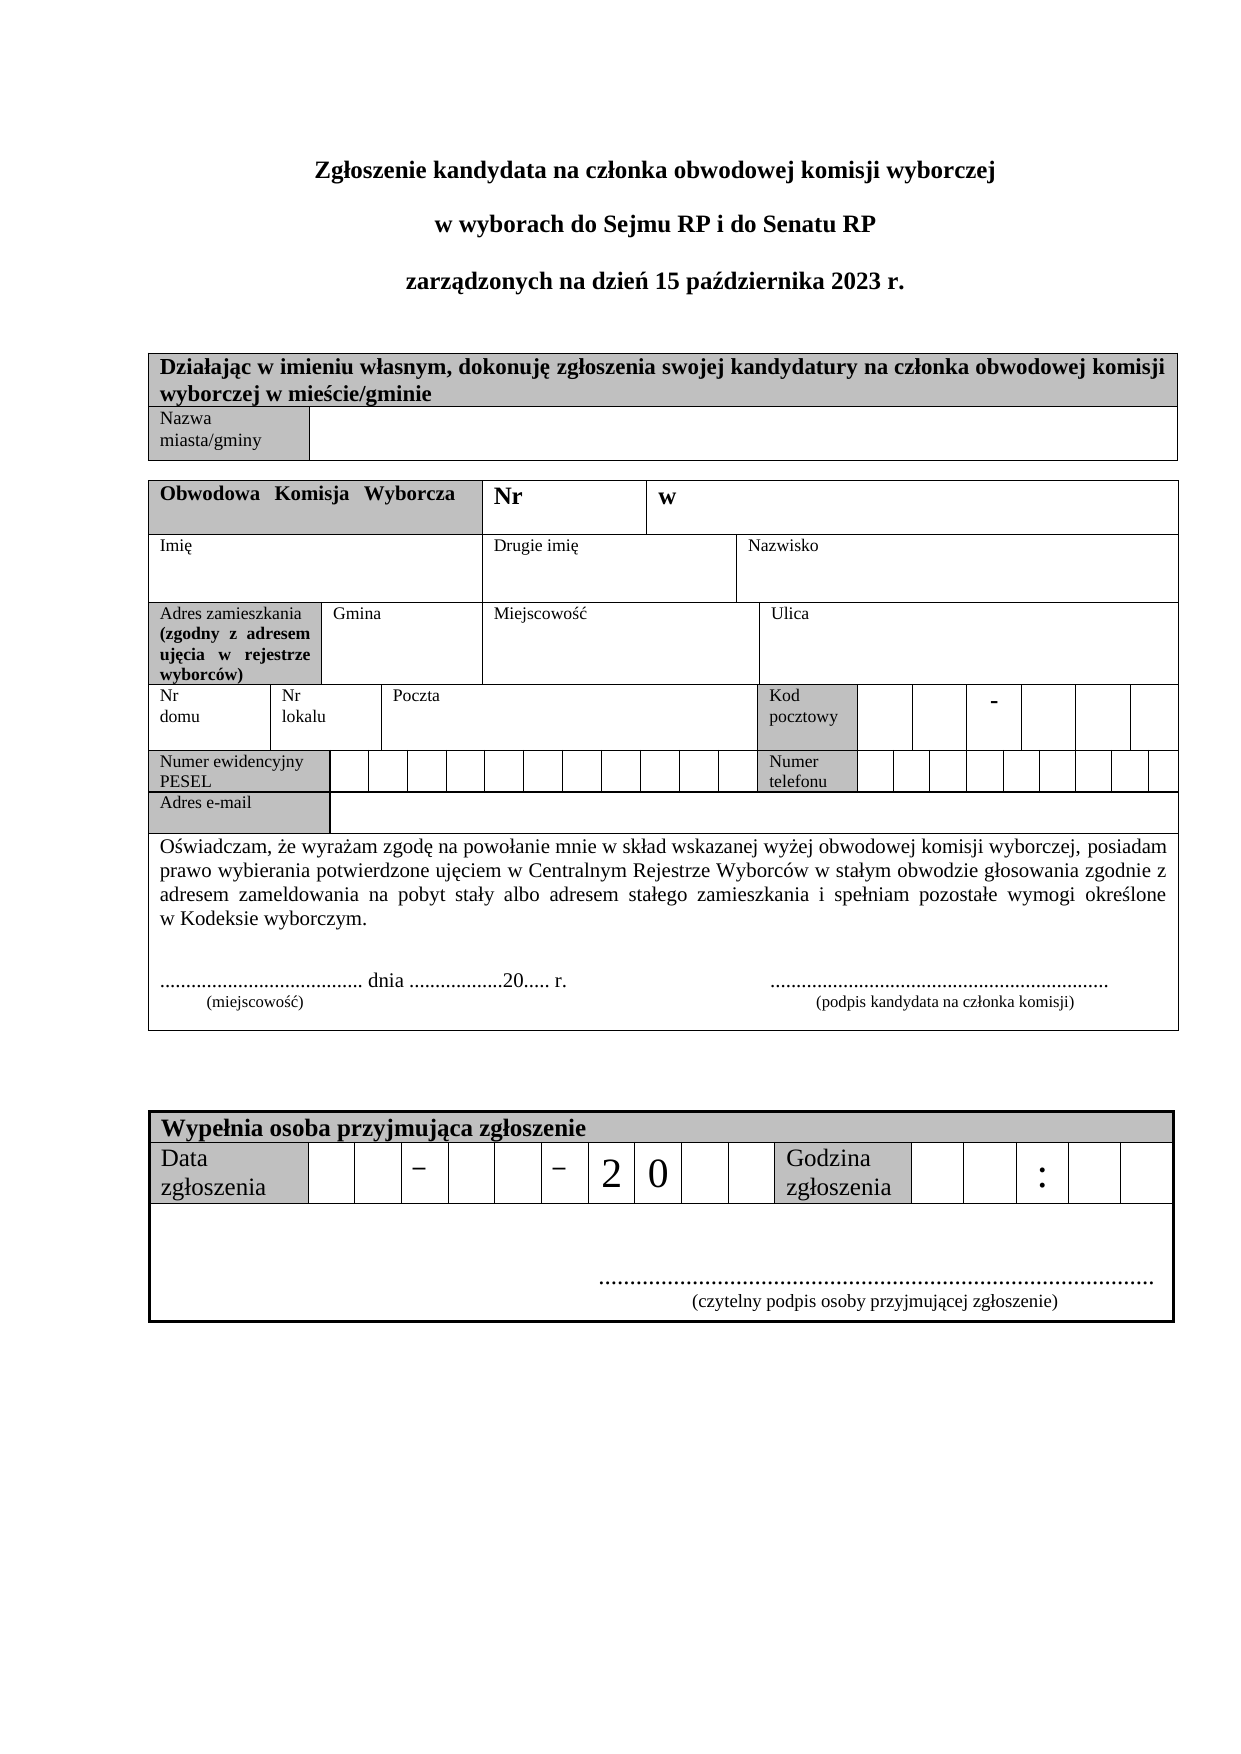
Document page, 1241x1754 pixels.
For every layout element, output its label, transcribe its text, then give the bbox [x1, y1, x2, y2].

table_cell [602, 751, 640, 791]
table_cell Poczta [382, 685, 757, 750]
table_cell [680, 751, 718, 791]
table_cell Kod pocztowy [758, 685, 857, 750]
table_cell [331, 793, 1178, 833]
table_cell Drugie imię [483, 535, 736, 602]
table_cell Ulica [760, 603, 1178, 684]
table_cell [894, 751, 929, 791]
table_cell [485, 751, 523, 791]
table_cell [355, 1143, 401, 1203]
table_cell [967, 751, 1003, 791]
table_cell [447, 751, 484, 791]
table_cell _ [402, 1143, 448, 1203]
table_cell [964, 1143, 1016, 1203]
text w wyborach do Sejmu RP i do Senatu RP [148, 209, 1162, 237]
table_cell Godzina zgłoszenia [775, 1143, 911, 1203]
table_cell Nazwa miasta/gminy [149, 407, 309, 460]
table_header Wypełnia osoba przyjmująca zgłoszenie [151, 1113, 1172, 1142]
table_cell [913, 685, 966, 750]
table_cell [1004, 751, 1039, 791]
table_cell [1131, 685, 1178, 750]
table_cell [1121, 1143, 1172, 1203]
table_cell [1040, 751, 1075, 791]
table_header Nr [483, 481, 646, 534]
table_cell [495, 1143, 541, 1203]
table_cell [309, 1143, 354, 1203]
text Zgłoszenie kandydata na członka obwodowej komisji wyborczej [148, 155, 1162, 184]
table_cell Nr lokalu [271, 685, 381, 750]
table_cell [858, 751, 893, 791]
table_cell Nr domu [149, 685, 270, 750]
table_cell [369, 751, 407, 791]
table_cell [408, 751, 446, 791]
table_cell [524, 751, 562, 791]
table_cell 0 [635, 1143, 681, 1203]
table_header Obwodowa Komisja Wyborcza [149, 481, 482, 534]
table_cell [1069, 1143, 1120, 1203]
table_cell [1022, 685, 1075, 750]
table_cell Oświadczam, że wyrażam zgodę na powołanie mnie w skład wskazanej wyżej obwodowej komisji wyborczej, posiadam prawo wybierania potwierdzone ujęciem w Centralnym Rejestrze Wyborców w stałym obwodzie głosowania zgodnie z adresem zameldowania na pobyt stały albo adresem stałego zamieszkania i spełniam pozostałe wymogi określone w Kodeksie wyborczym. ....................................... dnia ..................20..... r. ................................................................. (miejscowość) (podpis kandydata na członka komisji) [149, 834, 1178, 1030]
table_cell [1149, 751, 1178, 791]
table_cell Miejscowość [483, 603, 759, 684]
table_cell Imię [149, 535, 482, 602]
table_cell Numer ewidencyjny PESEL [149, 751, 329, 791]
table_cell [1076, 751, 1111, 791]
table_cell [563, 751, 601, 791]
text zarządzonych na dzień 15 października 2023 r. [148, 266, 1162, 295]
table_cell [310, 407, 1177, 460]
table_cell [729, 1143, 774, 1203]
table_cell [912, 1143, 963, 1203]
table_cell Adres e-mail [149, 793, 329, 833]
table_cell 2 [589, 1143, 634, 1203]
table_cell [1112, 751, 1148, 791]
table_cell [449, 1143, 494, 1203]
table_cell Gmina [322, 603, 482, 684]
table_cell Adres zamieszkania (zgodny z adresem ujęcia w rejestrze wyborców) [149, 603, 321, 684]
table_cell ......................................................................................... (czytelny podpis osoby przyjmującej zgłoszenie) [151, 1204, 1172, 1320]
table_cell [641, 751, 679, 791]
table_cell [1076, 685, 1130, 750]
table_cell - [967, 685, 1021, 750]
table_cell Nazwisko [737, 535, 1178, 602]
table_cell _ [542, 1143, 588, 1203]
table_cell [331, 751, 368, 791]
table_header Działając w imieniu własnym, dokonuję zgłoszenia swojej kandydatury na członka obwodowej komisji wyborczej w mieście/gminie [149, 354, 1177, 406]
table_cell [719, 751, 757, 791]
table_cell Data zgłoszenia [151, 1143, 308, 1203]
table_cell Numer telefonu [758, 751, 857, 791]
table_header w [647, 481, 1178, 534]
table_cell : [1017, 1143, 1068, 1203]
table_cell [682, 1143, 728, 1203]
table_cell [930, 751, 966, 791]
table_cell [858, 685, 912, 750]
